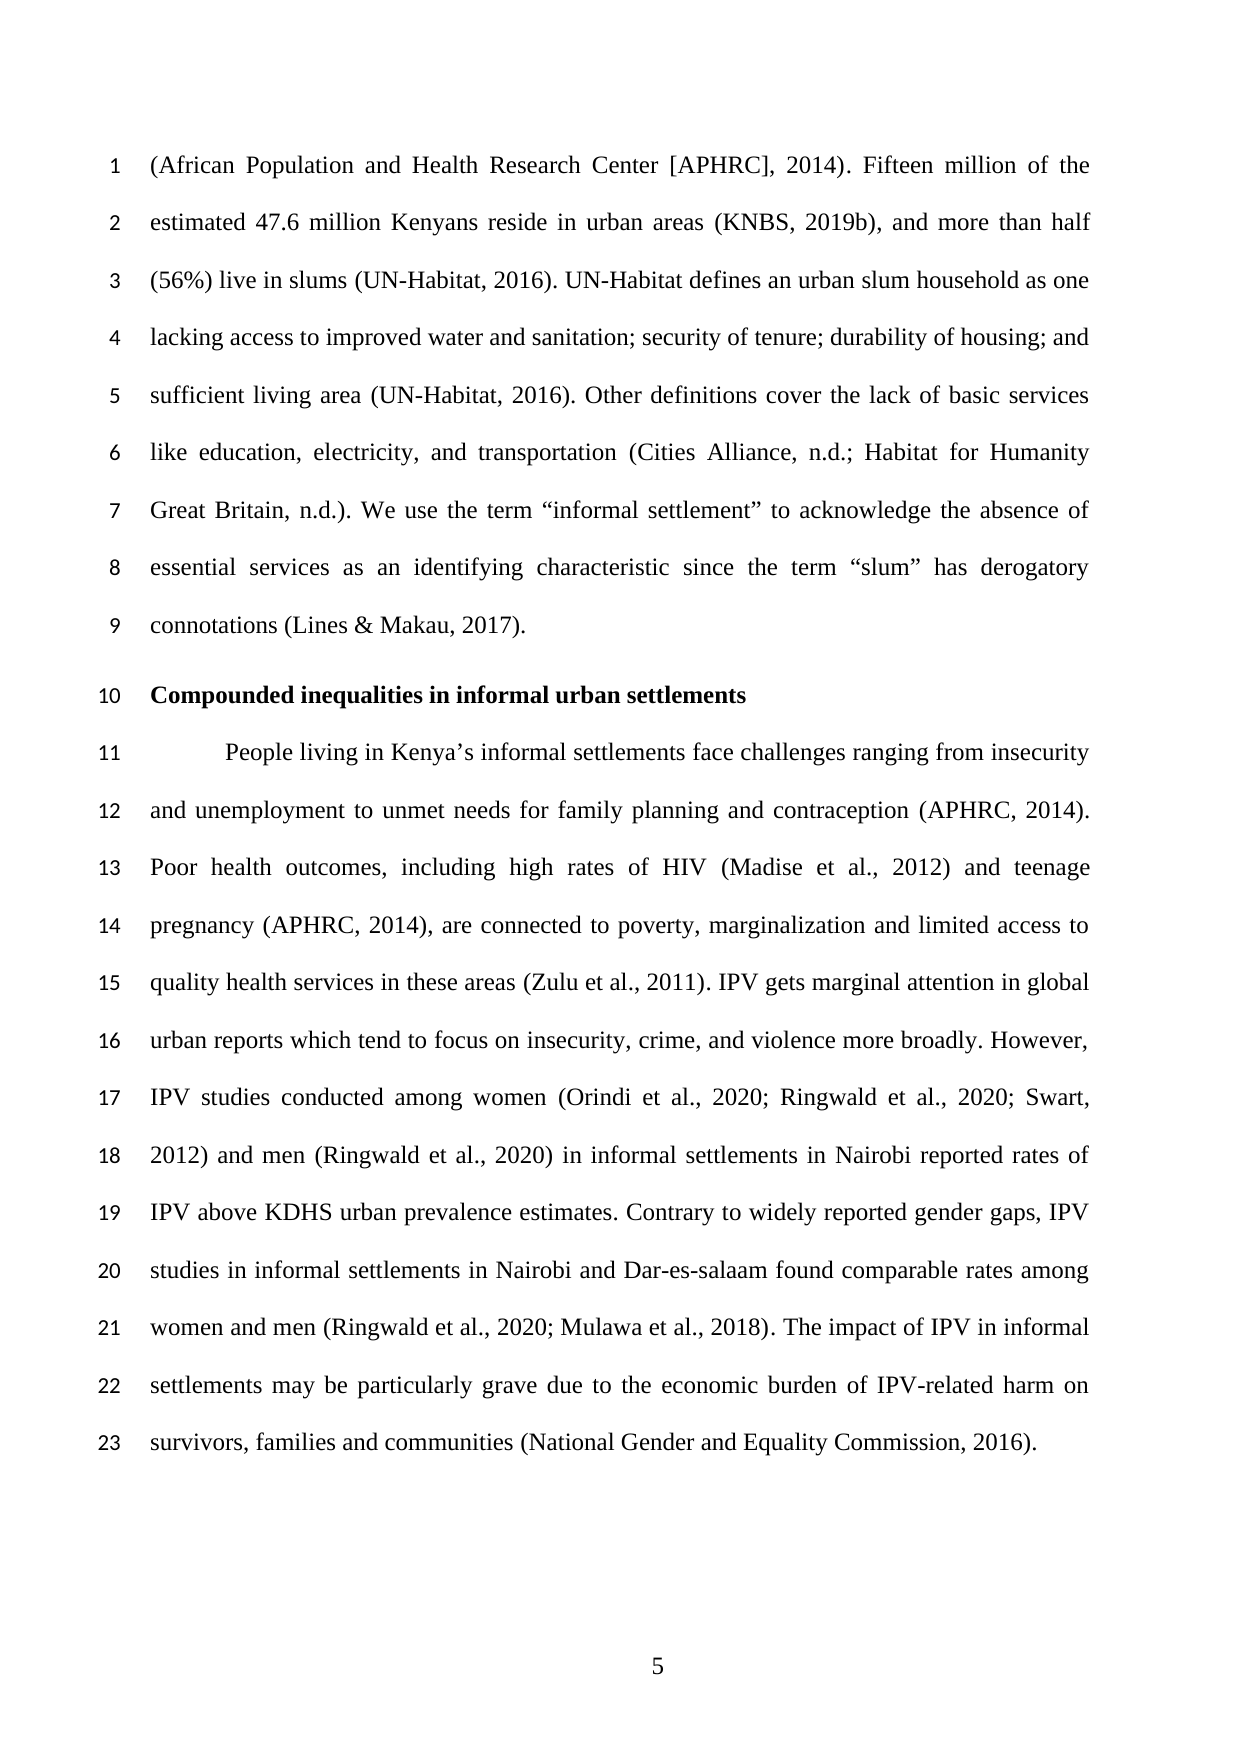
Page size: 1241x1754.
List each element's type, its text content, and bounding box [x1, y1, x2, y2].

subtitle Compounded inequalities in informal urban settlements [150, 680, 1090, 709]
text People living in Kenya’s informal settlements face challenges ranging from insecurity and unemployment to unmet needs for family planning and contraception (APHRC, 2014). Poor health outcomes, including high rates of HIV (Madise et al., 2012) and teenage pregnancy (APHRC, 2014), are connected to poverty, marginalization and limited access to quality health services in these areas (Zulu et al., 2011). IPV gets marginal attention in global urban reports which tend to focus on insecurity, crime, and violence more broadly. However, IPV studies conducted among women (Orindi et al., 2020; Ringwald et al., 2020; Swart, 2012) and men (Ringwald et al., 2020) in informal settlements in Nairobi reported rates of IPV above KDHS urban prevalence estimates. Contrary to widely reported gender gaps, IPV studies in informal settlements in Nairobi and Dar-es-salaam found comparable rates among women and men (Ringwald et al., 2020; Mulawa et al., 2018). The impact of IPV in informal settlements may be particularly grave due to the economic burden of IPV-related harm on survivors, families and communities (National Gender and Equality Commission, 2016). [150, 737, 1090, 1456]
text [150, 150, 1090, 639]
